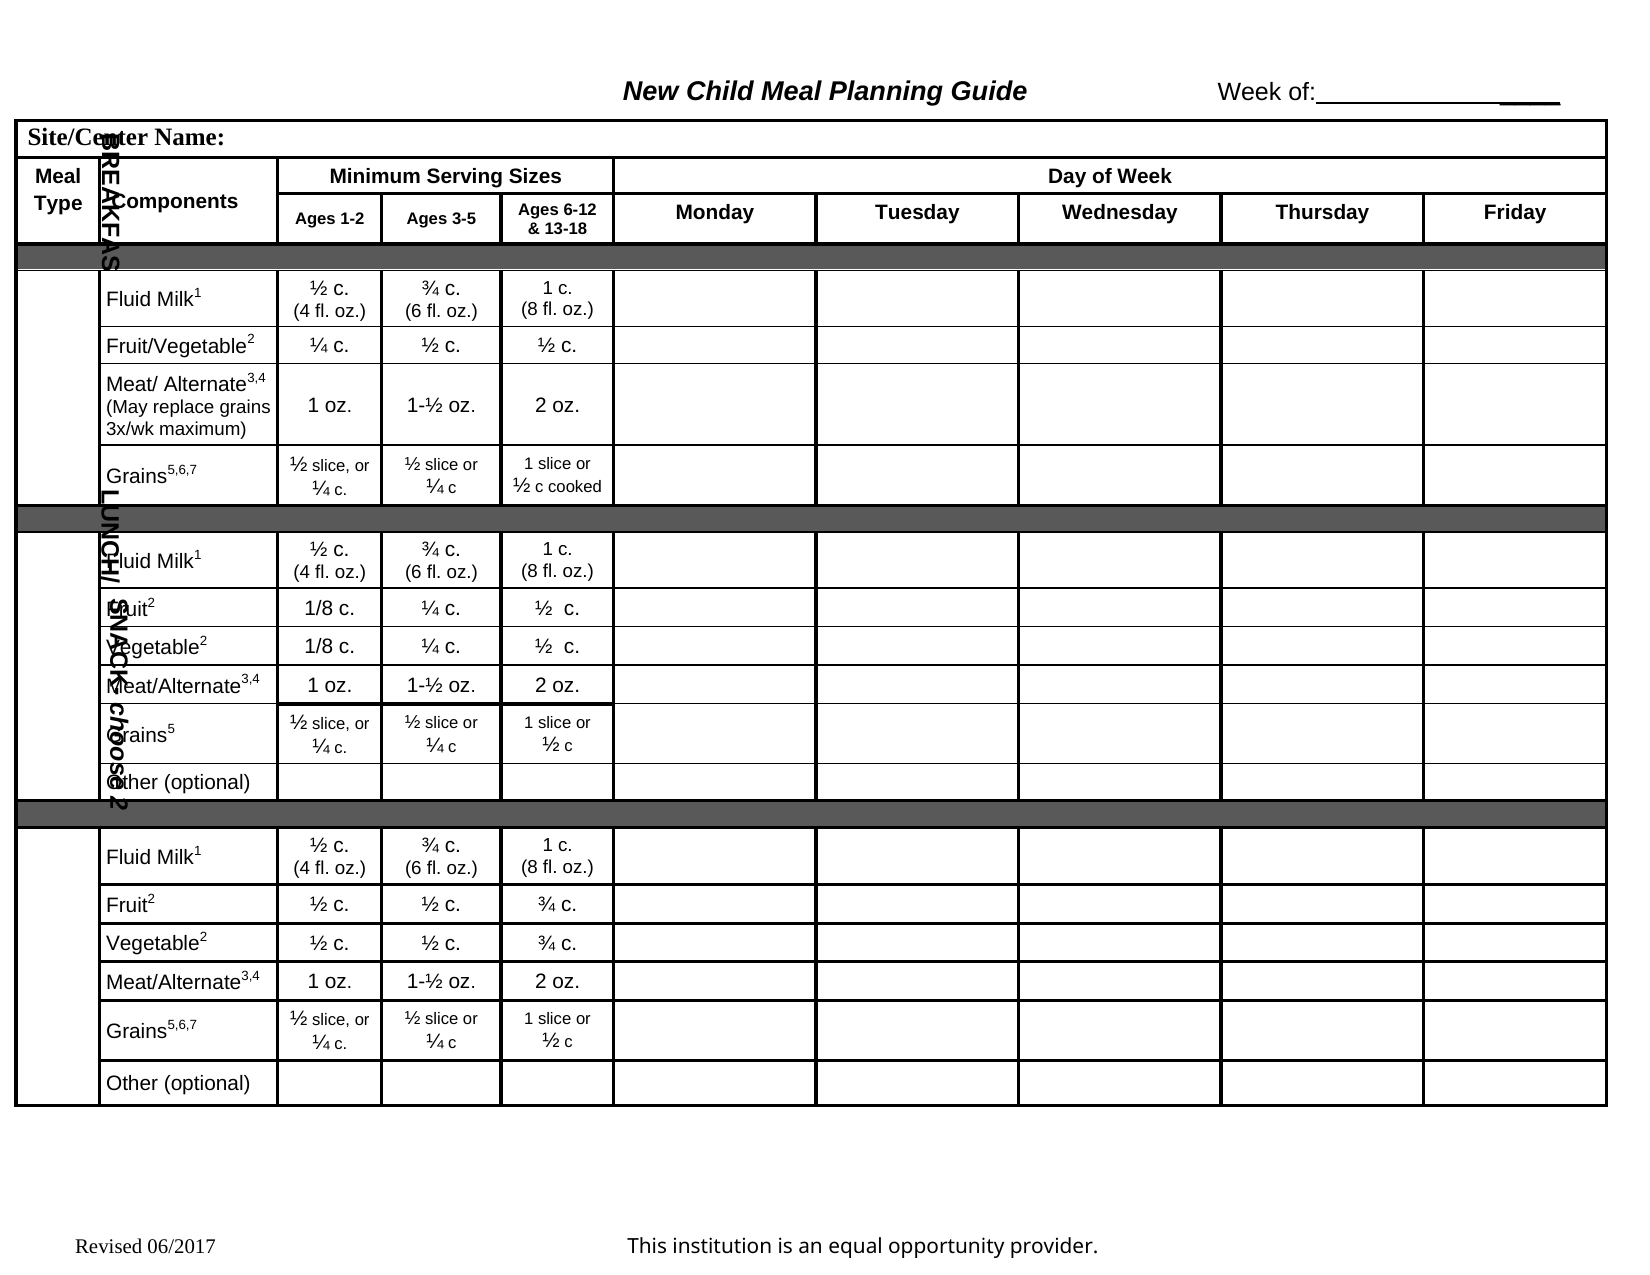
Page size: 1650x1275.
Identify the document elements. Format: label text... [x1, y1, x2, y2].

table_cell [818, 764, 1017, 798]
table_cell [615, 704, 814, 762]
table_cell ½ c. [503, 627, 612, 664]
table_cell [615, 886, 814, 922]
table_cell [1223, 589, 1422, 626]
table_cell ¾ c. (6 fl. oz.) [383, 829, 499, 883]
table_cell 1 c. (8 fl. oz.) [503, 271, 612, 326]
table_cell [615, 925, 814, 960]
table_cell Ages 3-5 [383, 195, 499, 242]
table_cell [1223, 446, 1422, 504]
table_cell [615, 271, 814, 326]
table_cell [818, 704, 1017, 762]
table_cell [1425, 886, 1605, 922]
table_cell [1223, 271, 1422, 326]
table_cell Tuesday [818, 195, 1017, 242]
table_cell [615, 589, 814, 626]
table_cell [1425, 1062, 1605, 1104]
table_cell Meat/Alternate3,4 [101, 963, 276, 998]
table_cell Monday [615, 195, 814, 242]
table_cell [1020, 1002, 1219, 1058]
table_cell Meal Type [18, 159, 98, 242]
table_cell [818, 666, 1017, 702]
table_cell Vegetable2 [101, 925, 276, 960]
table_cell [279, 764, 380, 798]
table_cell [1223, 704, 1422, 762]
table_cell [1020, 533, 1219, 587]
table_cell ¼ c. [383, 627, 499, 664]
table_cell 1-½ oz. [383, 666, 499, 702]
table_cell ¾ c. (6 fl. oz.) [383, 271, 499, 326]
table_cell [615, 829, 814, 883]
table_cell [1020, 589, 1219, 626]
table_cell ½ c. [503, 589, 612, 626]
table_cell ½ slice, or ¼ c. [279, 1002, 380, 1058]
table_cell [615, 963, 814, 998]
table_cell [818, 589, 1017, 626]
table_cell [1425, 764, 1605, 798]
table_cell [1020, 764, 1219, 798]
table_cell Grains5 [101, 704, 276, 762]
table_cell [818, 446, 1017, 504]
table_cell 1 oz. [279, 963, 380, 998]
table_cell [1020, 1062, 1219, 1104]
table_cell [615, 666, 814, 702]
table_cell [1223, 829, 1422, 883]
table_cell [615, 327, 814, 362]
table_cell Thursday [1223, 195, 1422, 242]
table_cell [818, 1002, 1017, 1058]
table_cell Fruit2 [101, 886, 276, 922]
table_cell [1223, 963, 1422, 998]
table_cell [18, 507, 1605, 531]
table_cell Other (optional) [101, 764, 276, 798]
table_cell [1020, 446, 1219, 504]
table_cell [818, 1062, 1017, 1104]
table_cell Wednesday [1020, 195, 1219, 242]
table_cell ¾ c. [503, 925, 612, 960]
table_cell Grains5,6,7 [101, 1002, 276, 1058]
table_cell [615, 533, 814, 587]
table_cell [1223, 1062, 1422, 1104]
table_cell ½ c. [503, 327, 612, 362]
table_cell Day of Week [615, 159, 1605, 192]
table_cell 2 oz. [503, 963, 612, 998]
table_cell ½ slice or ¼ c [383, 446, 499, 504]
table_cell [503, 1062, 612, 1104]
table_cell ½ slice, or ¼ c. [279, 706, 380, 762]
table_cell 1-½ oz. [383, 963, 499, 998]
table_cell [1020, 704, 1219, 762]
table_cell 1/8 c. [279, 627, 380, 664]
table_cell ¼ c. [279, 327, 380, 362]
table_cell ½ c. [383, 886, 499, 922]
table_cell [503, 764, 612, 798]
table_cell 1 c. (8 fl. oz.) [503, 829, 612, 883]
table_cell ¾ c. (6 fl. oz.) [383, 533, 499, 587]
table_cell [1425, 446, 1605, 504]
table_cell ½ c. (4 fl. oz.) [279, 829, 380, 883]
table_cell [1223, 886, 1422, 922]
table_cell [1425, 327, 1605, 362]
table_cell Fruit/Vegetable2 [101, 327, 276, 362]
table_cell 1/8 c. [279, 589, 380, 626]
table_cell ½ c. [279, 886, 380, 922]
table_cell [1425, 963, 1605, 998]
table_cell Fluid Milk1 [101, 533, 276, 587]
table_cell [1020, 364, 1219, 444]
table_cell ¼ c. [383, 589, 499, 626]
table_cell [1223, 764, 1422, 798]
table_cell [1425, 666, 1605, 702]
table_cell [818, 829, 1017, 883]
table_cell 1 oz. [279, 364, 380, 444]
table_cell [1223, 627, 1422, 664]
table_cell [818, 627, 1017, 664]
table_cell Ages 6-12 & 13-18 [503, 195, 612, 242]
table_cell [818, 533, 1017, 587]
table_cell [1020, 886, 1219, 922]
table_cell Friday [1425, 195, 1605, 242]
table_cell [818, 271, 1017, 326]
table_cell [1425, 704, 1605, 762]
table_cell [818, 327, 1017, 362]
table_cell [818, 364, 1017, 444]
table_cell [383, 764, 499, 798]
table_cell [1020, 327, 1219, 362]
table_cell Ages 1-2 [279, 195, 380, 242]
table_cell [1223, 327, 1422, 362]
table_cell Grains5,6,7 [101, 446, 276, 504]
table_cell [615, 1062, 814, 1104]
table_cell [18, 802, 1605, 826]
table_cell [1425, 627, 1605, 664]
table_cell ½ slice, or ¼ c. [279, 446, 380, 504]
table_cell [18, 533, 98, 798]
table_cell [615, 1002, 814, 1058]
table_cell Vegetable2 [101, 627, 276, 664]
table_cell [818, 925, 1017, 960]
table_cell Components [101, 159, 276, 242]
table_cell [1425, 533, 1605, 587]
table_cell [1223, 1002, 1422, 1058]
table_cell [1223, 533, 1422, 587]
table_cell 2 oz. [503, 666, 612, 702]
table_cell 1 slice or ½ c [503, 1002, 612, 1058]
table_cell [818, 963, 1017, 998]
table_cell 1 slice or ½ c cooked [503, 446, 612, 504]
table_cell ½ c. [383, 327, 499, 362]
table_cell [18, 246, 1605, 269]
table_cell 2 oz. [503, 364, 612, 444]
table_cell [1425, 589, 1605, 626]
table_cell Meat/ Alternate3,4 (May replace grains 3x/wk maximum) [101, 364, 276, 444]
table_cell Fruit2 [101, 589, 276, 626]
table_cell [1020, 925, 1219, 960]
table_cell [1223, 925, 1422, 960]
table_cell 1 c. (8 fl. oz.) [503, 533, 612, 587]
table_cell [818, 886, 1017, 922]
table_cell 1 oz. [279, 666, 380, 702]
table_cell [615, 627, 814, 664]
table_cell [615, 446, 814, 504]
table_cell [383, 1062, 499, 1104]
table_cell 1-½ oz. [383, 364, 499, 444]
table_cell [1425, 1002, 1605, 1058]
table_cell [1020, 829, 1219, 883]
table_cell [1020, 963, 1219, 998]
table_cell [1020, 666, 1219, 702]
table_cell [1425, 364, 1605, 444]
table_cell [1020, 271, 1219, 326]
table_cell ½ c. [383, 925, 499, 960]
table_cell [1425, 271, 1605, 326]
table_cell Meat/Alternate3,4 [101, 666, 276, 702]
table_cell ½ c. (4 fl. oz.) [279, 271, 380, 326]
table_cell [615, 764, 814, 798]
table_cell [1425, 925, 1605, 960]
table_cell [279, 1062, 380, 1104]
table_header Site/Center Name: [18, 122, 1605, 156]
table_cell [18, 829, 98, 1104]
table_cell [615, 364, 814, 444]
table_cell [1223, 666, 1422, 702]
table_cell Fluid Milk1 [101, 829, 276, 883]
table_cell [1223, 364, 1422, 444]
table_cell ½ c. [279, 925, 380, 960]
table_cell Other (optional) [101, 1062, 276, 1104]
table_cell Fluid Milk1 [101, 271, 276, 326]
table_cell ½ slice or ¼ c [383, 706, 499, 762]
table_cell ½ c. (4 fl. oz.) [279, 533, 380, 587]
table_cell ½ slice or ¼ c [383, 1002, 499, 1058]
table_cell [1020, 627, 1219, 664]
table_cell [18, 271, 98, 504]
table_cell [1425, 829, 1605, 883]
text New Child Meal Planning Guide Week of: ____ [75, 75, 1575, 106]
table_cell Minimum Serving Sizes [279, 159, 612, 192]
table_cell 1 slice or ½ c [503, 706, 612, 762]
table_cell ¾ c. [503, 886, 612, 922]
